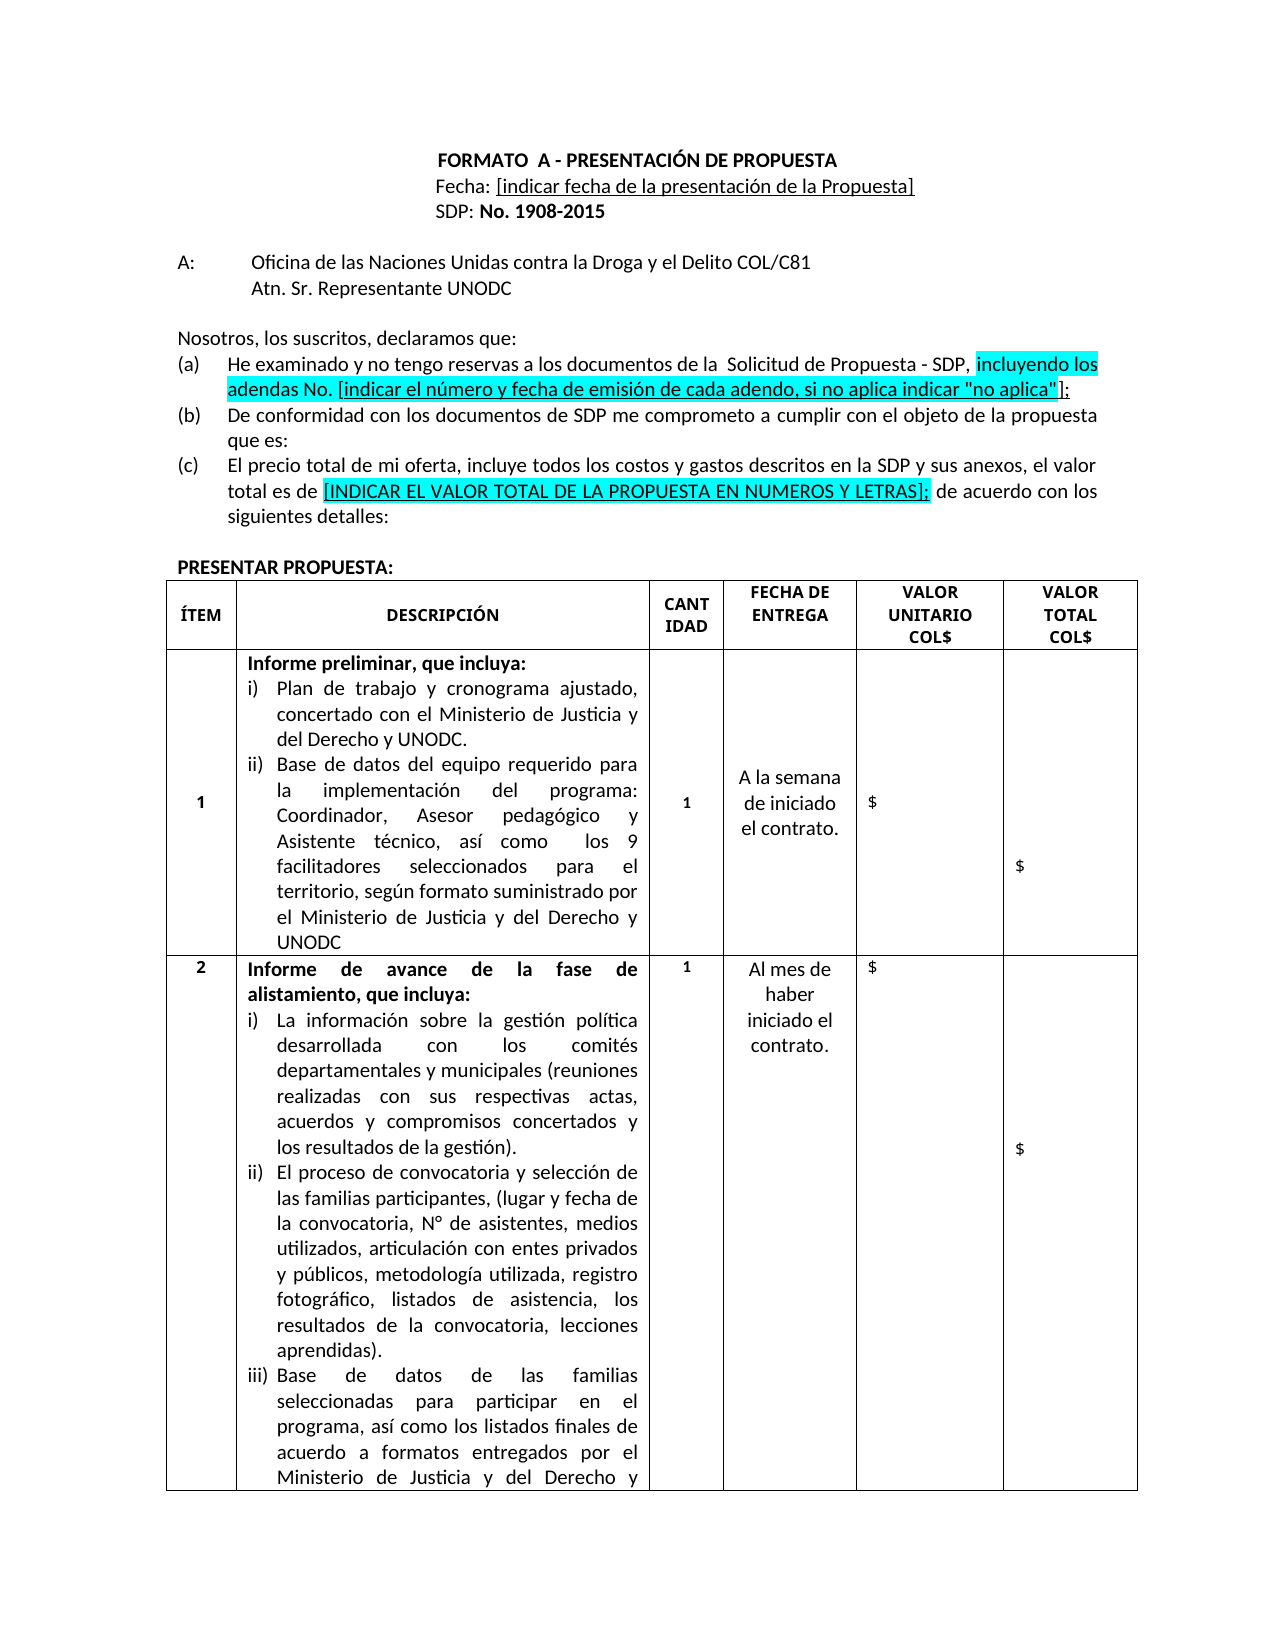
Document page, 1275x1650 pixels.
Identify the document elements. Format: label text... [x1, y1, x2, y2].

table_header DESCRIPCIÓN [237, 581, 649, 649]
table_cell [724, 956, 856, 1490]
text Nosotros, los suscritos, declaramos que: [177, 326, 1098, 351]
list El precio total de mi oferta, incluye todos los costos y gastos descritos en la SDP y sus anexos, el valor total es de [INDICAR EL VALOR TOTAL DE LA PROPUESTA EN NUMEROS Y LETRAS]; de acuerdo con los siguientes detalles: [177, 453, 1098, 529]
text Fecha: [indicar fecha de la presentación de la Propuesta] [177, 173, 1098, 198]
table_header ÍTEM [167, 581, 236, 649]
text A: Oficina de las Naciones Unidas contra la Droga y el Delito COL/C81 [177, 249, 1098, 275]
table_cell $ [857, 650, 1003, 955]
table_header VALOR TOTAL COL$ [1004, 581, 1137, 649]
table_header FECHA DE ENTREGA [724, 581, 856, 649]
table_header VALOR UNITARIO COL$ [857, 581, 1003, 649]
table_cell $ [1004, 956, 1137, 1490]
list De conformidad con los documentos de SDP me comprometo a cumplir con el objeto de la propuesta que es: [177, 402, 1098, 453]
text PRESENTAR PROPUESTA: [177, 554, 1098, 580]
table_cell A la semana de iniciado el contrato. [724, 650, 856, 955]
text SDP: No. 1908-2015 [177, 198, 1098, 224]
table_cell Informe preliminar, que incluya: Plan de trabajo y cronograma ajustado, concertado con el Ministerio de Justicia y del Derecho y UNODC. Base de datos del equipo requerido para la implementación del programa: Coordinador, Asesor pedagógico y Asistente técnico, así como los 9 facilitadores seleccionados para el territorio, según formato suministrado por el Ministerio de Justicia y del Derecho y UNODC [237, 650, 649, 955]
table_cell 1 [650, 650, 723, 955]
table_cell $ [857, 956, 1003, 1490]
table_cell $ [1004, 650, 1137, 955]
text Atn. Sr. Representante UNODC [177, 275, 1098, 300]
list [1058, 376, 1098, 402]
list He examinado y no tengo reservas a los documentos de la Solicitud de Propuesta - SDP, incluyendo los adendas No. [indicar el número y fecha de emisión de cada adendo, si no aplica indicar "no aplica"]; [177, 351, 976, 402]
table_cell 2 [167, 956, 236, 1490]
table_cell 1 [167, 650, 236, 955]
text FORMATO A - Presentación de PROPUESTA [177, 148, 1098, 173]
table_cell 1 [650, 956, 723, 1490]
table_header CANTIDAD [650, 581, 723, 649]
